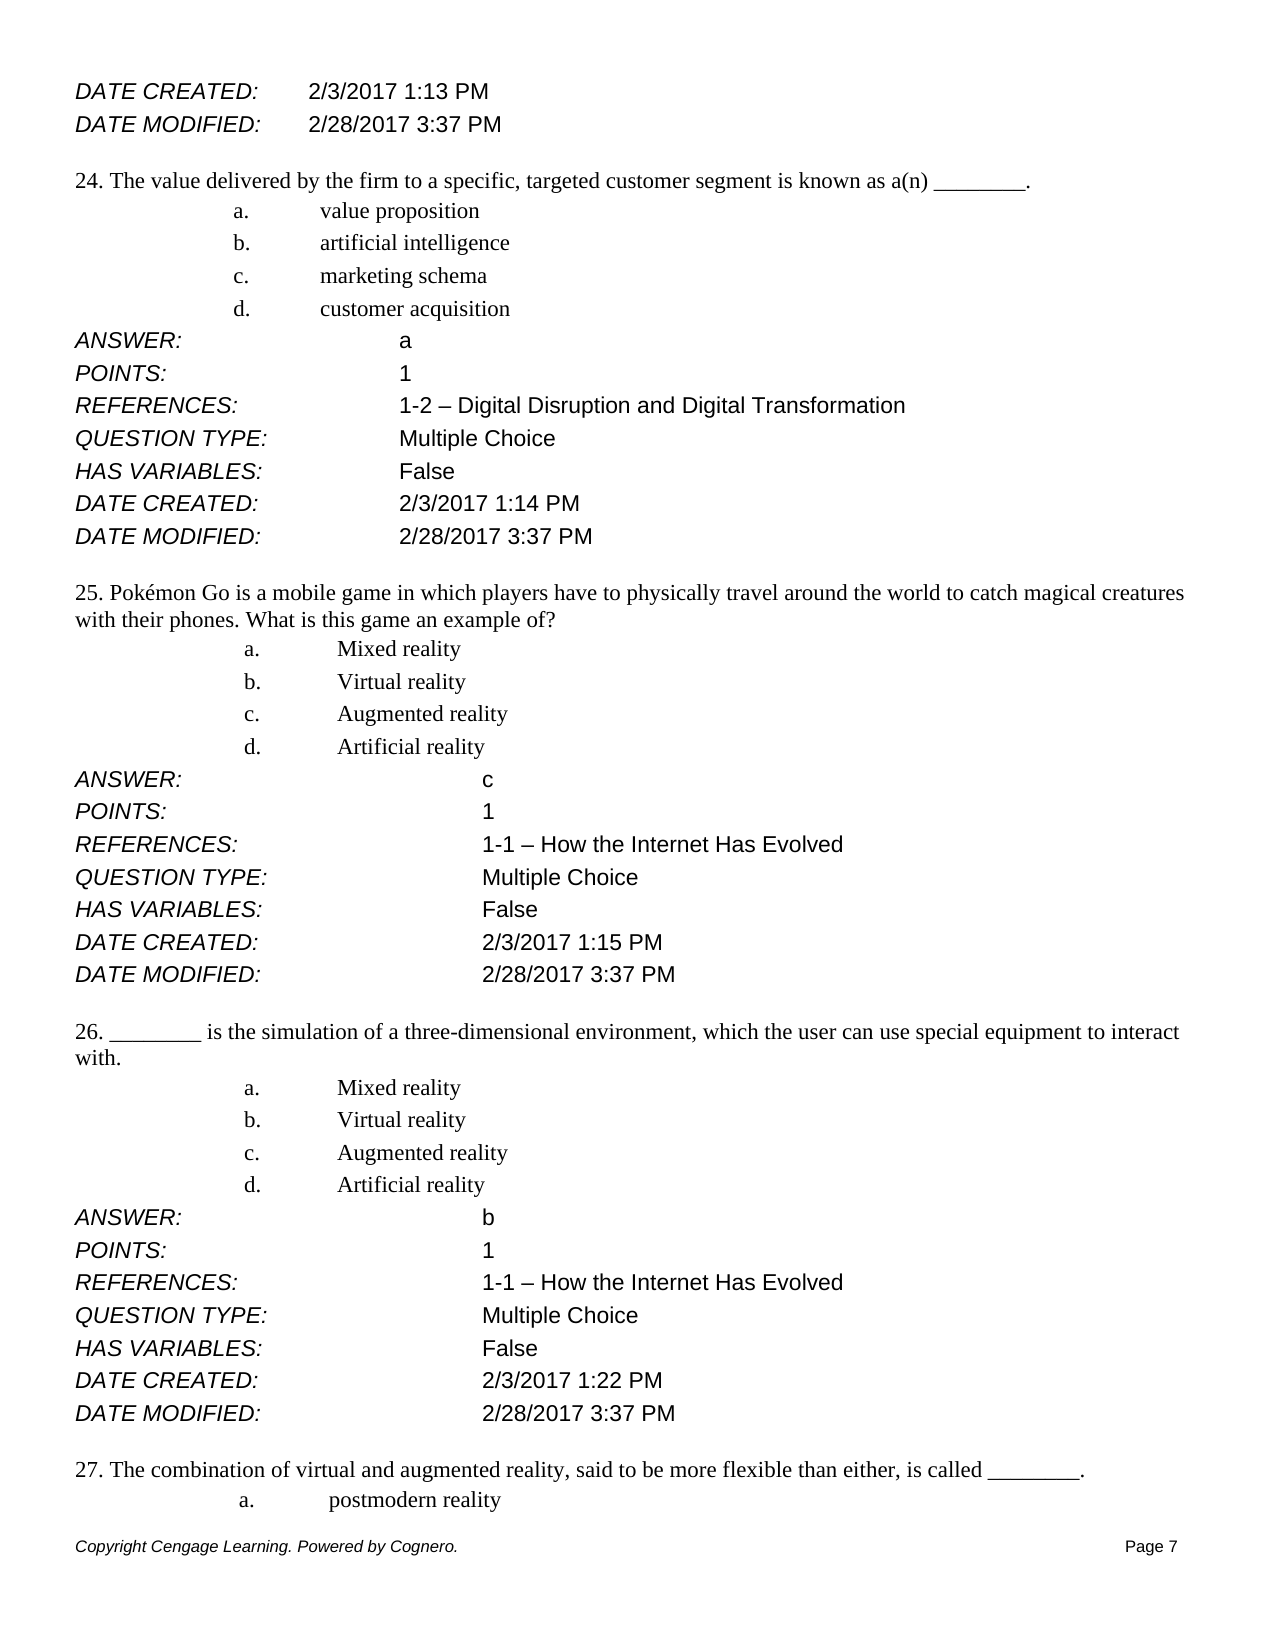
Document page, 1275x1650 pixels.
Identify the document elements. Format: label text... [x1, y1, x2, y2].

table_header 24. The value delivered by the firm to a specific, targeted customer segment is known as a(n) ________. [75, 167, 1200, 552]
table_header 25. Pokémon Go is a mobile game in which players have to physically travel around the world to catch magical creatures with their phones. What is this game an example of? [75, 579, 1200, 991]
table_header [75, 75, 1200, 140]
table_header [75, 1456, 1200, 1515]
table_header 26. ________ is the simulation of a three-dimensional environment, which the user can use special equipment to interact with. [75, 1018, 1200, 1429]
